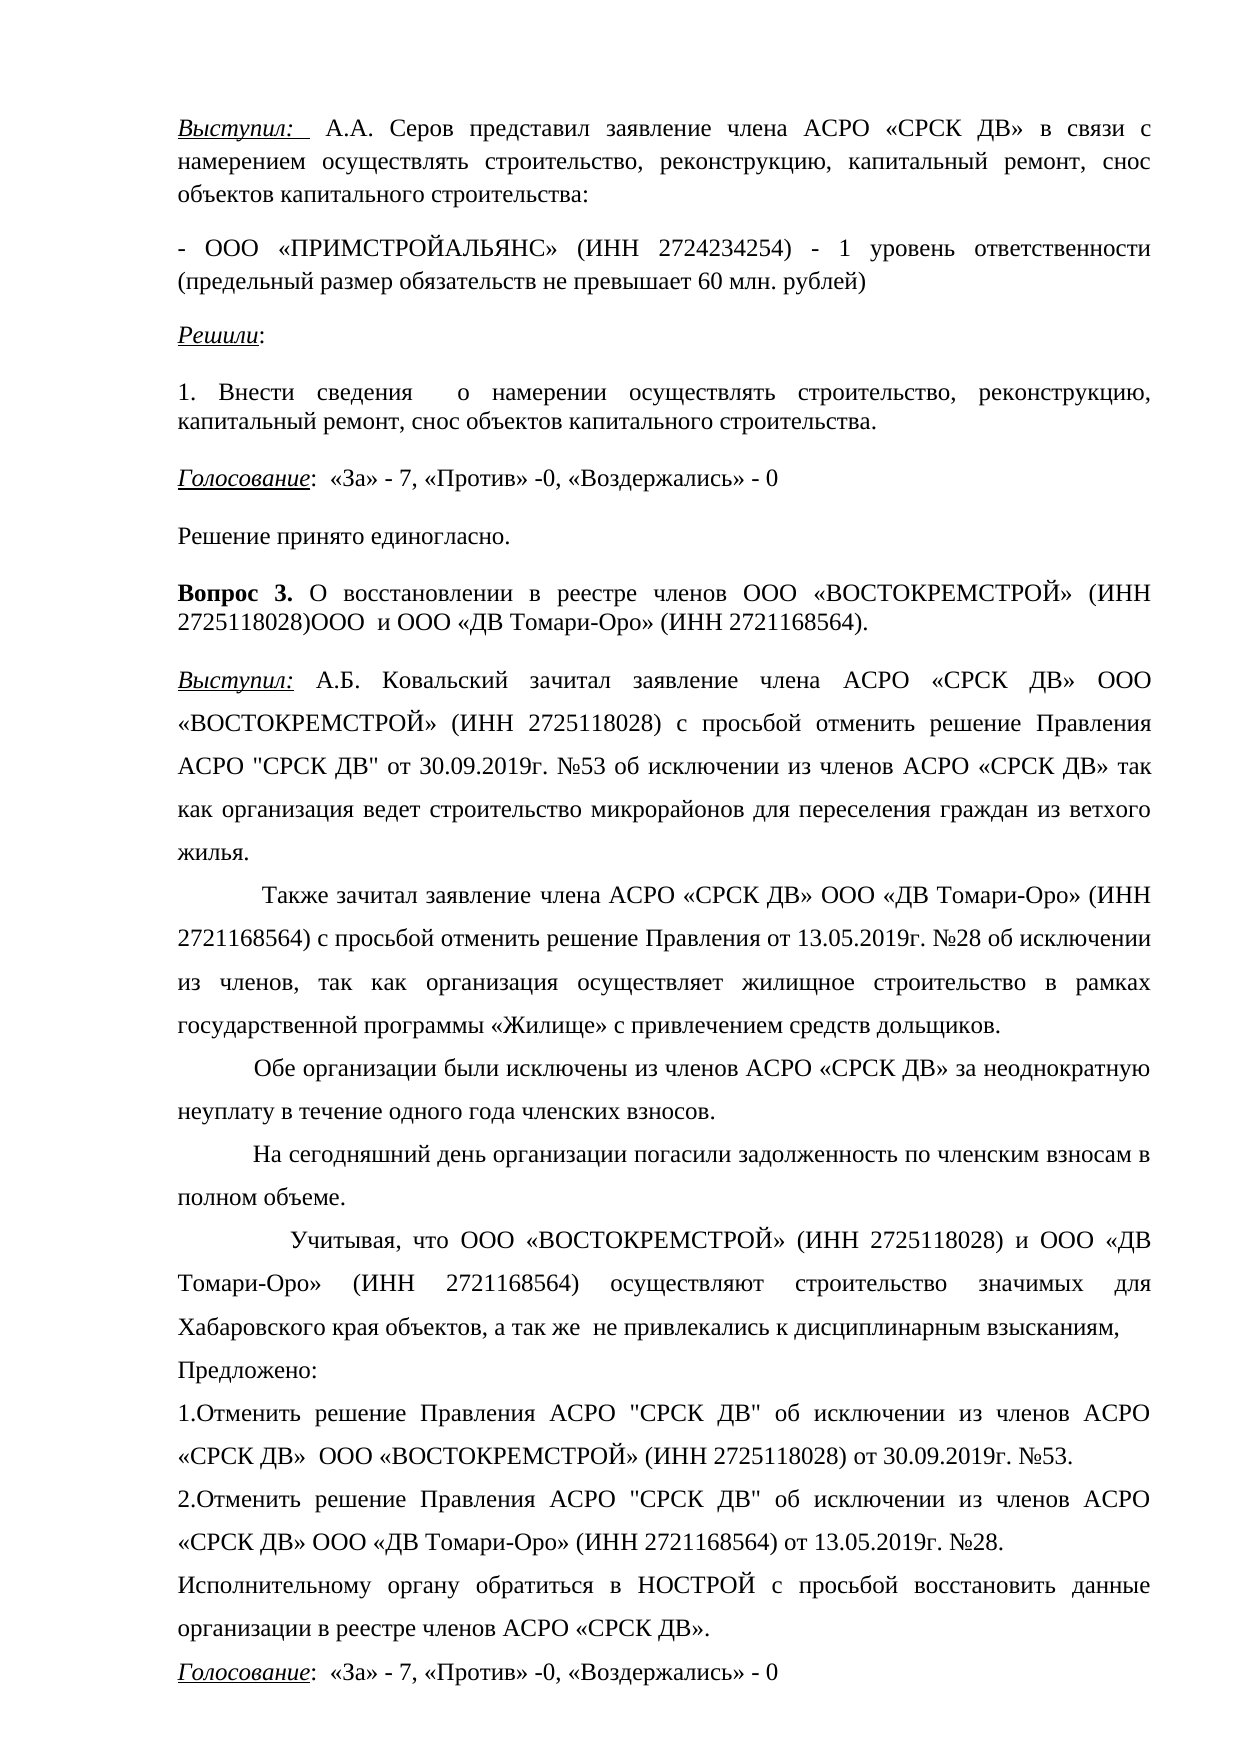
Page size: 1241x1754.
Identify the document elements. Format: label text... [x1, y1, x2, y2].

text Выступил: А.Б. Ковальский зачитал заявление члена АСРО «СРСК ДВ» ООО «ВОСТОКРЕМСТРОЙ» (ИНН 2725118028) с просьбой отменить решение Правления АСРО "СРСК ДВ" от 30.09.2019г. №53 об исключении из членов АСРО «СРСК ДВ» так как организация ведет строительство микрорайонов для переселения граждан из ветхого жилья. [177, 665, 1152, 866]
text Вопрос 3. О восстановлении в реестре членов ООО «ВОСТОКРЕМСТРОЙ» (ИНН 2725118028)ООО и ООО «ДВ Томари-Оро» (ИНН 2721168564). [177, 578, 1152, 636]
text Решили: [177, 320, 1152, 348]
text Голосование: «За» - 7, «Против» -0, «Воздержались» - 0 [177, 463, 1152, 492]
text Обе организации были исключены из членов АСРО «СРСК ДВ» за неоднократную неуплату в течение одного года членских взносов. [177, 1053, 1152, 1125]
text Учитывая, что ООО «ВОСТОКРЕМСТРОЙ» (ИНН 2725118028) и ООО «ДВ Томари-Оро» (ИНН 2721168564) осуществляют строительство значимых для Хабаровского края объектов, а так же не привлекались к дисциплинарным взысканиям, [177, 1225, 1152, 1340]
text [177, 1484, 1152, 1556]
text Исполнительному органу обратиться в НОСТРОЙ с просьбой восстановить данные организации в реестре членов АСРО «СРСК ДВ». [177, 1570, 1152, 1642]
text Решение принято единогласно. [177, 521, 1152, 550]
text 1.Отменить решение Правления АСРО "СРСК ДВ" об исключении из членов АСРО «СРСК ДВ» ООО «ВОСТОКРЕМСТРОЙ» (ИНН 2725118028) от 30.09.2019г. №53. [177, 1398, 1152, 1470]
text Предложено: [177, 1355, 1152, 1383]
text На сегодняшний день организации погасили задолженность по членским взносам в полном объеме. [177, 1139, 1152, 1211]
text Выступил: А.А. Серов представил заявление члена АСРО «СРСК ДВ» в связи с намерением осуществлять строительство, реконструкцию, капитальный ремонт, снос объектов капитального строительства: [177, 113, 1152, 208]
text 1. Внести сведения о намерении осуществлять строительство, реконструкцию, капитальный ремонт, снос объектов капитального строительства. [177, 377, 1152, 435]
text Также зачитал заявление члена АСРО «СРСК ДВ» ООО «ДВ Томари-Оро» (ИНН 2721168564) с просьбой отменить решение Правления от 13.05.2019г. №28 об исключении из членов, так как организация осуществляет жилищное строительство в рамках государственной программы «Жилище» с привлечением средств дольщиков. [177, 880, 1152, 1038]
text - ООО «ПРИМСТРОЙАЛЬЯНС» (ИНН 2724234254) - 1 уровень ответственности (предельный размер обязательств не превышает 60 млн. рублей) [177, 233, 1152, 294]
text Голосование: «За» - 7, «Против» -0, «Воздержались» - 0 [177, 1657, 1152, 1685]
